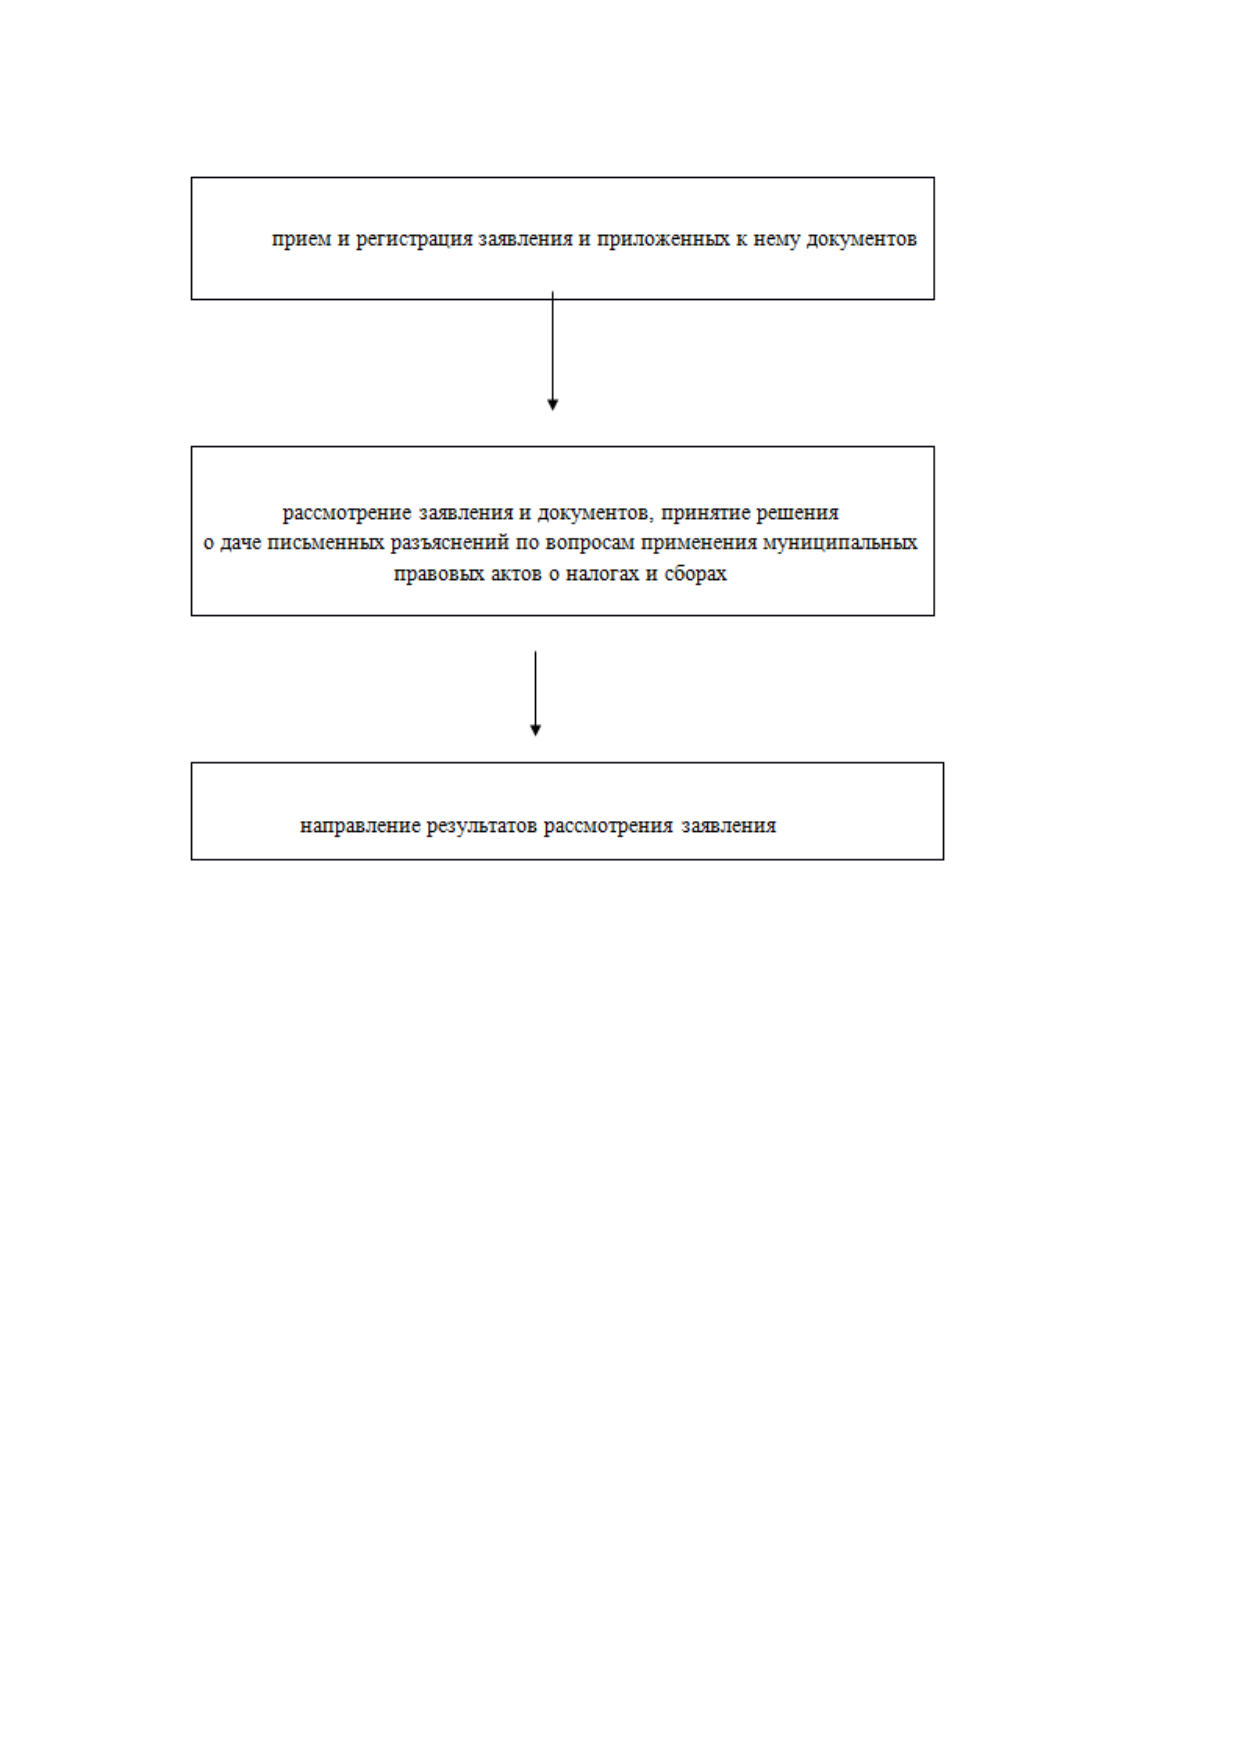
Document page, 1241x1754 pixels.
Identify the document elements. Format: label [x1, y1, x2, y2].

picture [177, 166, 954, 878]
